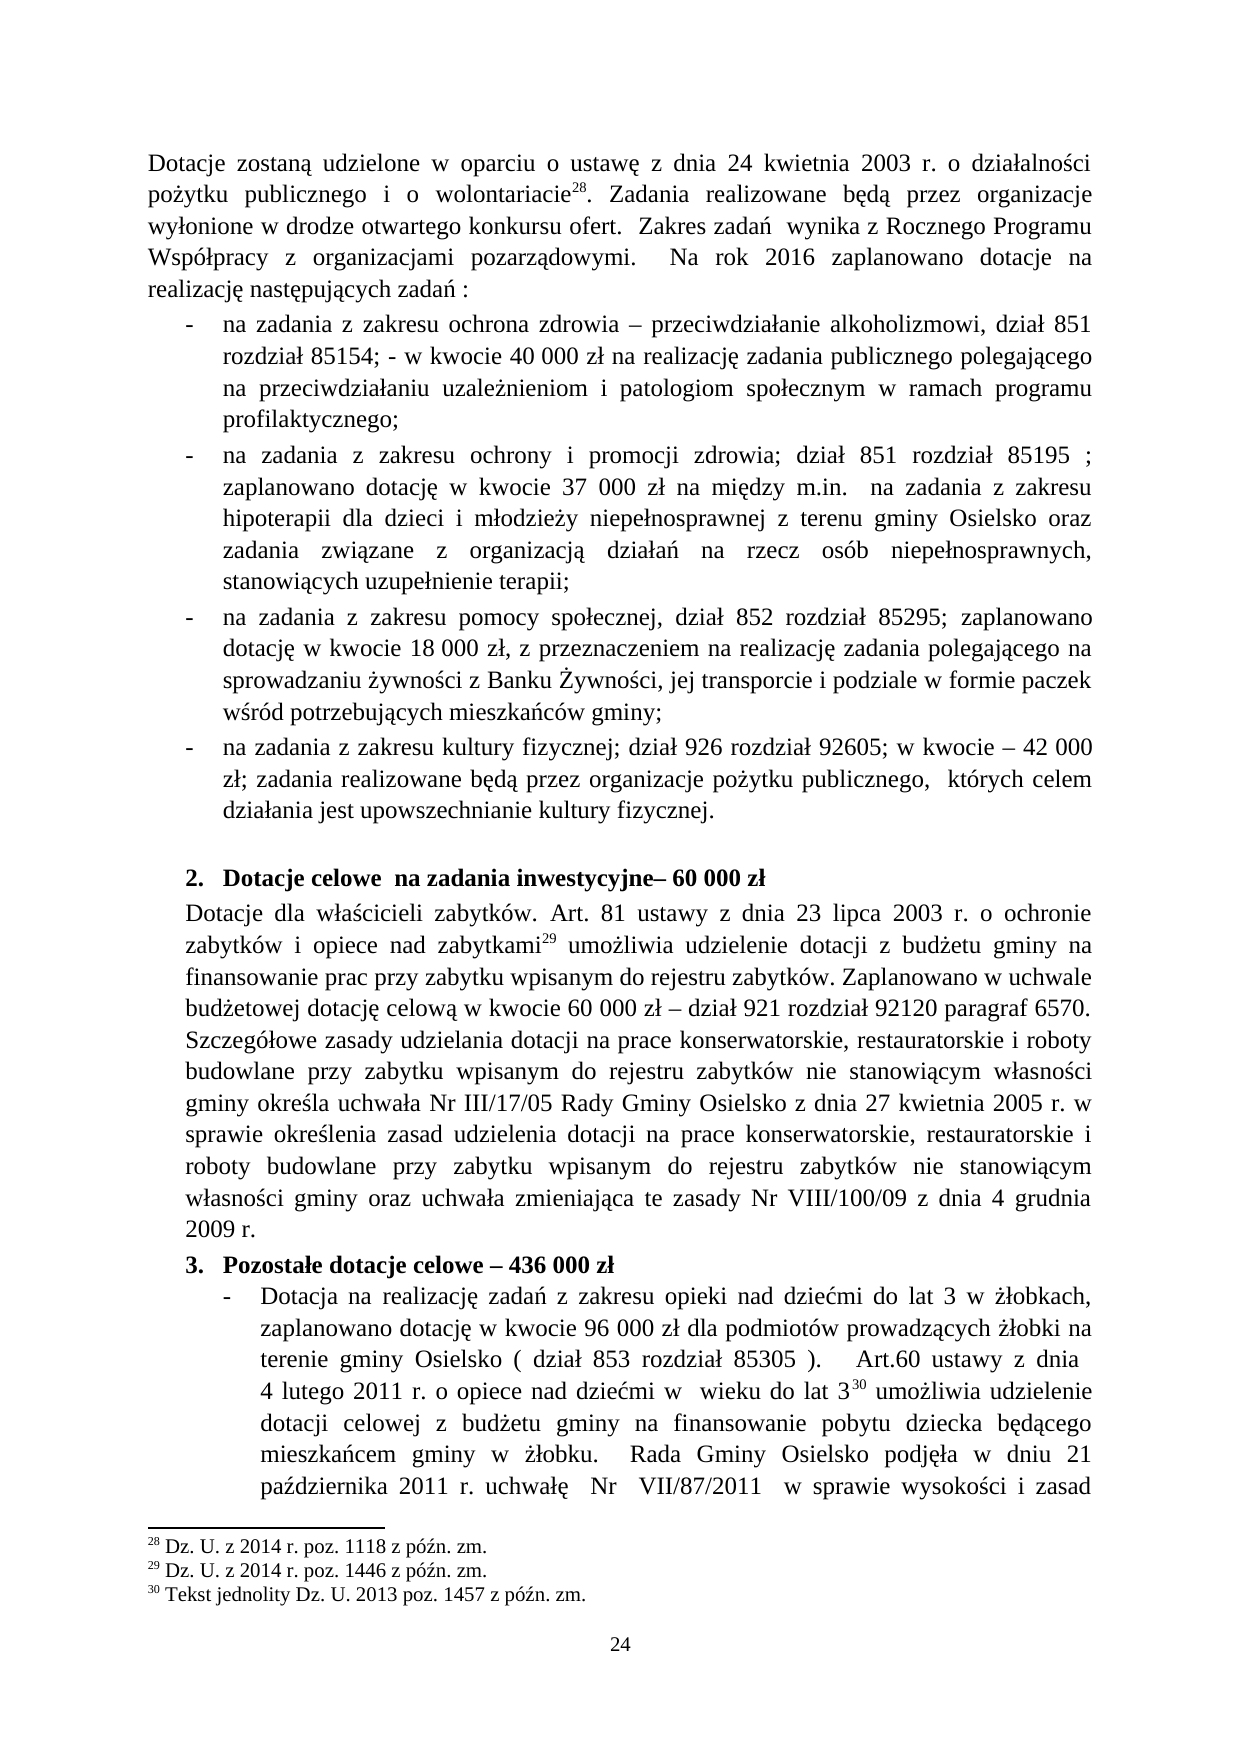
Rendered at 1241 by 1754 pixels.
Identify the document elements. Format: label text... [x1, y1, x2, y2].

list na zadania z zakresu ochrony i promocji zdrowia; dział 851 rozdział 85195 ; zaplanowano dotację w kwocie 37 000 zł na między m.in. na zadania z zakresu hipoterapii dla dzieci i młodzieży niepełnosprawnej z terenu gminy Osielsko oraz zadania związane z organizacją działań na rzecz osób niepełnosprawnych, stanowiących uzupełnienie terapii; [185, 440, 1093, 595]
list Dotacje celowe na zadania inwestycyjne– 60 000 zł [185, 863, 1093, 892]
text Dotacje dla właścicieli zabytków. Art. 81 ustawy z dnia 23 lipca 2003 r. o ochronie zabytków i opiece nad zabytkami umożliwia udzielenie dotacji z budżetu gminy na finansowanie prac przy zabytku wpisanym do rejestru zabytków. Zaplanowano w uchwale budżetowej dotację celową w kwocie 60 000 zł – dział 921 rozdział 92120 paragraf 6570. Szczegółowe zasady udzielania dotacji na prace konserwatorskie, restauratorskie i roboty budowlane przy zabytku wpisanym do rejestru zabytków nie stanowiącym własności gminy określa uchwała Nr III/17/05 Rady Gminy Osielsko z dnia 27 kwietnia 2005 r. w sprawie określenia zasad udzielenia dotacji na prace konserwatorskie, restauratorskie i roboty budowlane przy zabytku wpisanym do rejestru zabytków nie stanowiącym własności gminy oraz uchwała zmieniająca te zasady Nr VIII/100/09 z dnia 4 grudnia 2009 r. [185, 898, 1093, 1243]
list na zadania z zakresu ochrona zdrowia – przeciwdziałanie alkoholizmowi, dział 851 rozdział 85154; - w kwocie 40 000 zł na realizację zadania publicznego polegającego na przeciwdziałaniu uzależnieniom i patologiom społecznym w ramach programu profilaktycznego; [185, 309, 1093, 433]
list na zadania z zakresu kultury fizycznej; dział 926 rozdział 92605; w kwocie – 42 000 zł; zadania realizowane będą przez organizacje pożytku publicznego, których celem działania jest upowszechnianie kultury fizycznej. [185, 732, 1093, 824]
list Pozostałe dotacje celowe – 436 000 zł [185, 1250, 1093, 1279]
text Dotacje zostaną udzielone w oparciu o ustawę z dnia 24 kwietnia 2003 r. o działalności pożytku publicznego i o wolontariacie. Zadania realizowane będą przez organizacje wyłonione w drodze otwartego konkursu ofert. Zakres zadań wynika z Rocznego Programu Współpracy z organizacjami pozarządowymi. Na rok 2016 zaplanowano dotacje na realizację następujących zadań : [148, 148, 1093, 303]
list na zadania z zakresu pomocy społecznej, dział 852 rozdział 85295; zaplanowano dotację w kwocie 18 000 zł, z przeznaczeniem na realizację zadania polegającego na sprowadzaniu żywności z Banku Żywności, jej transporcie i podziale w formie paczek wśród potrzebujących mieszkańców gminy; [185, 602, 1093, 725]
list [223, 1281, 1093, 1499]
